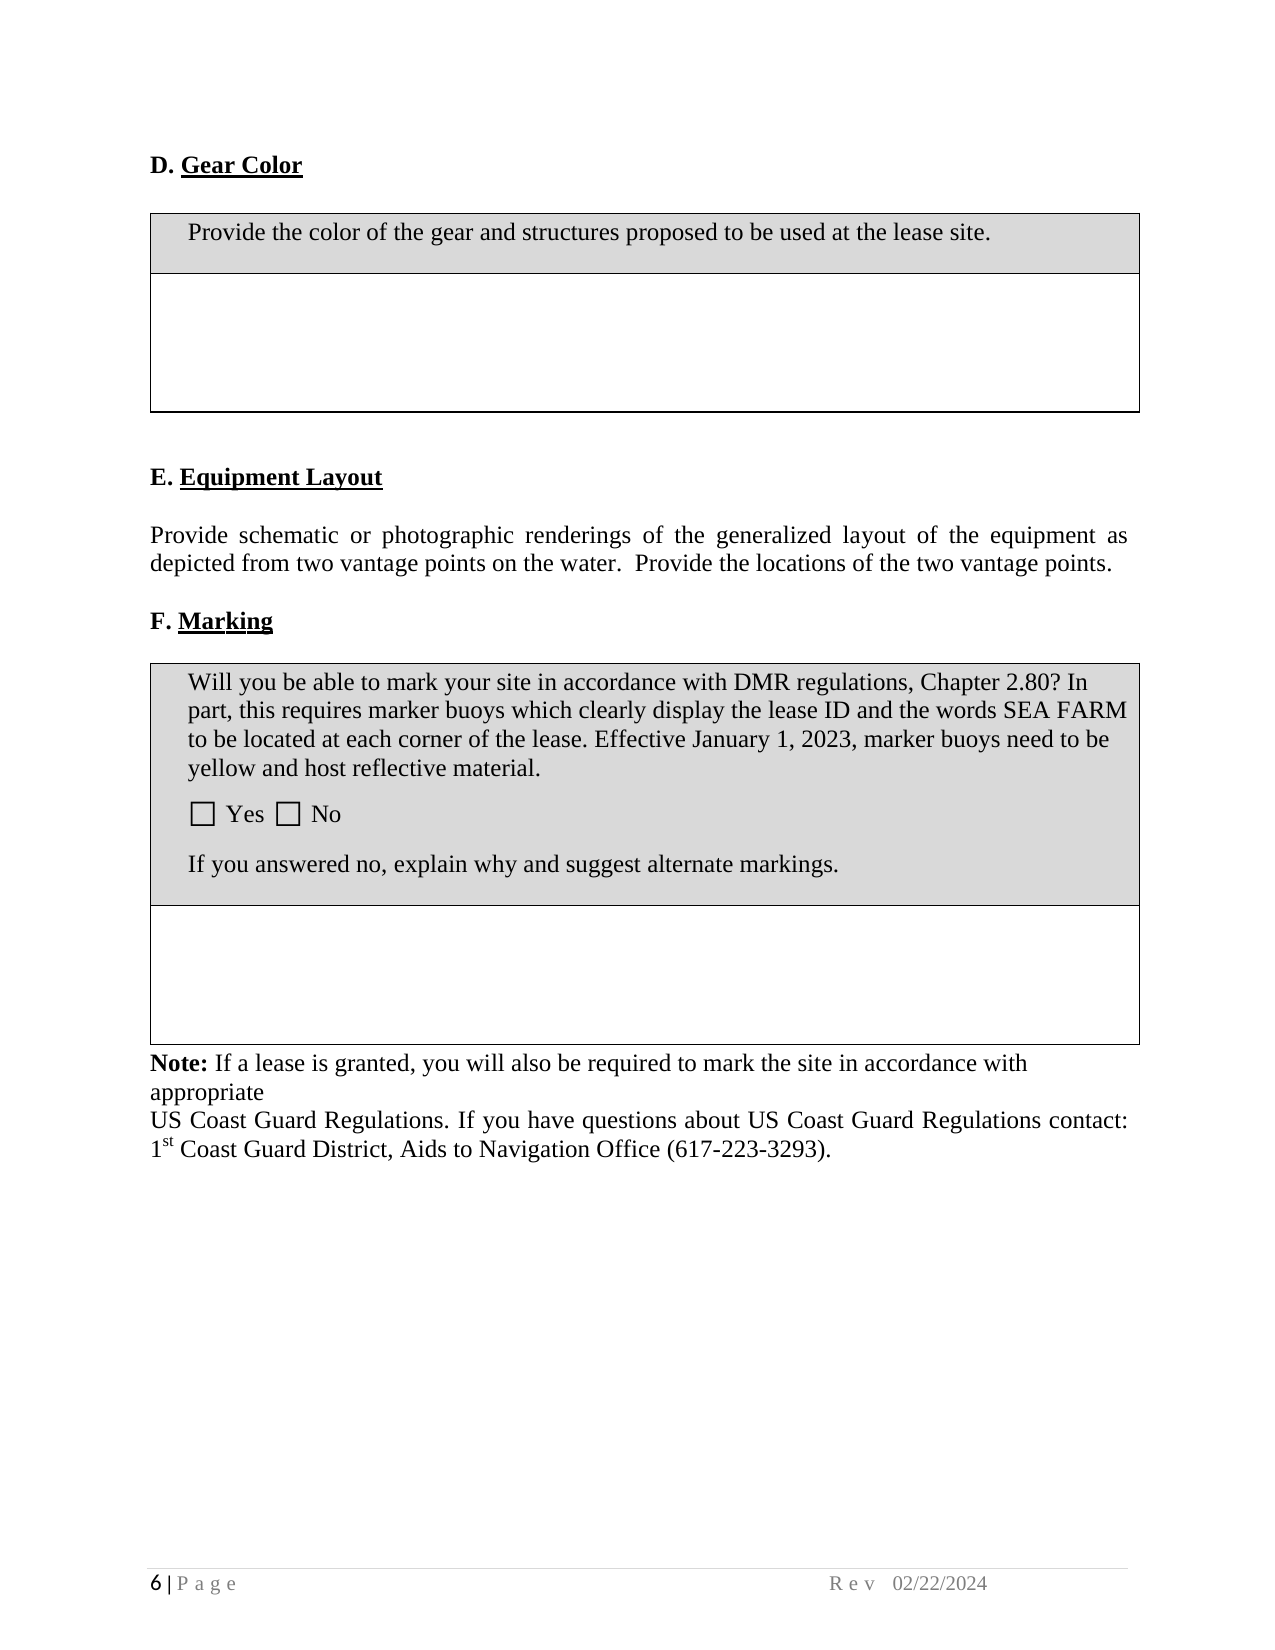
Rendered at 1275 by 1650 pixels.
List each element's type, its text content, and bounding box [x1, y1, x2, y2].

text 1st Coast Guard District, Aids to Navigation Office (617-223-3293). [150, 1134, 1142, 1163]
table_header Will you be able to mark your site in accordance with DMR regulations, Chapter 2.80? In part, this requires marker buoys which clearly display the lease ID and the words SEA FARM to be located at each corner of the lease. Effective January 1, 2023, marker buoys need to be yellow and host reflective material. Yes No If you answered no, explain why and suggest alternate markings. [151, 664, 1139, 905]
text US Coast Guard Regulations. If you have questions about US Coast Guard Regulations contact: [150, 1105, 1142, 1134]
table_cell [151, 906, 1139, 1044]
text Provide schematic or photographic renderings of the generalized layout of the equipment as depicted from two vantage points on the water. Provide the locations of the two vantage points. [150, 520, 1131, 577]
text E. Equipment Layout [150, 462, 1142, 490]
table_header Provide the color of the gear and structures proposed to be used at the lease site. [151, 214, 1139, 273]
text F. Marking [150, 606, 1142, 634]
table_cell [151, 274, 1139, 411]
text Note: If a lease is granted, you will also be required to mark the site in accordance with appropriate [150, 1048, 1142, 1105]
text D. Gear Color [150, 150, 1142, 178]
